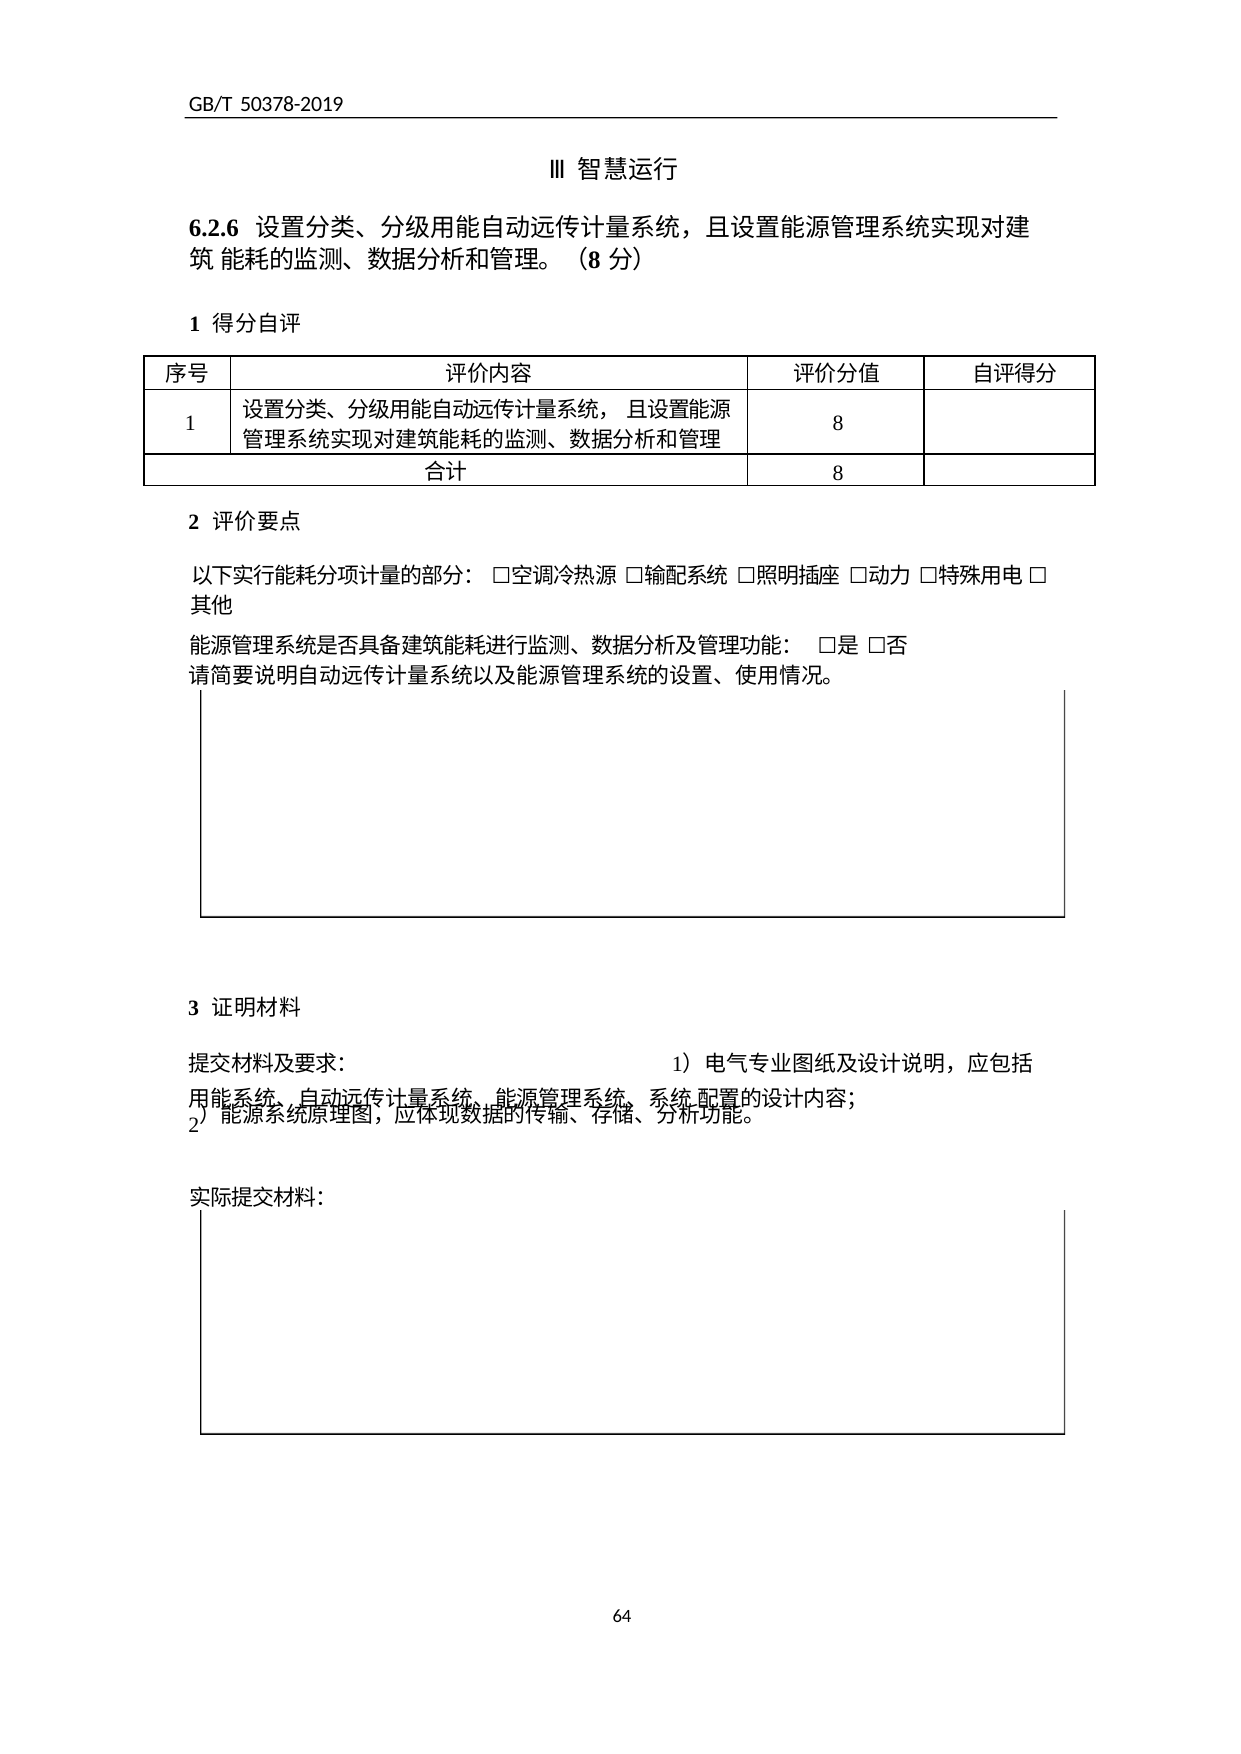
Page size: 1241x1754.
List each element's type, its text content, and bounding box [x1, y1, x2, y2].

text 能源管理系统是否具备建筑能耗进行监测、数据分析及管理功能： ☐是 ☐否 请简要说明自动远传计量系统以及能源管理系统的设置、使用情况。 [188, 629, 921, 690]
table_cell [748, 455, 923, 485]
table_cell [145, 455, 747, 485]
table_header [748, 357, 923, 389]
text Ⅲ 智慧运行 [144, 157, 1096, 184]
text 2 评价要点 [144, 510, 1096, 534]
picture [200, 1210, 1066, 1435]
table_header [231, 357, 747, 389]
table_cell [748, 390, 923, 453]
text 2）能源系统原理图，应体现数据的传输、存储、分析功能。 [144, 1118, 1096, 1183]
text 实际提交材料： [144, 1184, 1096, 1211]
picture [200, 690, 1066, 918]
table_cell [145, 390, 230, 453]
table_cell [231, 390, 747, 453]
text 提交材料及要求： 1）电气专业图纸及设计说明，应包括用能系统、自动远传计量系统、能源管理系统、系统 配置的设计内容； [188, 1046, 1053, 1113]
text 6.2.6 设置分类、分级用能自动远传计量系统，且设置能源管理系统实现对建筑 能耗的监测、数据分析和管理。（8 分） [188, 211, 1055, 275]
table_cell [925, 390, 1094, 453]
text 3 证明材料 [144, 996, 1096, 1021]
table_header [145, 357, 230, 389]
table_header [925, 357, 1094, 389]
text 1 得分自评 [144, 312, 1096, 337]
text 以下实行能耗分项计量的部分： ☐空调冷热源 ☐输配系统 ☐照明插座 ☐动力 ☐特殊用电 ☐其他 [191, 559, 1054, 620]
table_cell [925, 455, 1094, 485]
